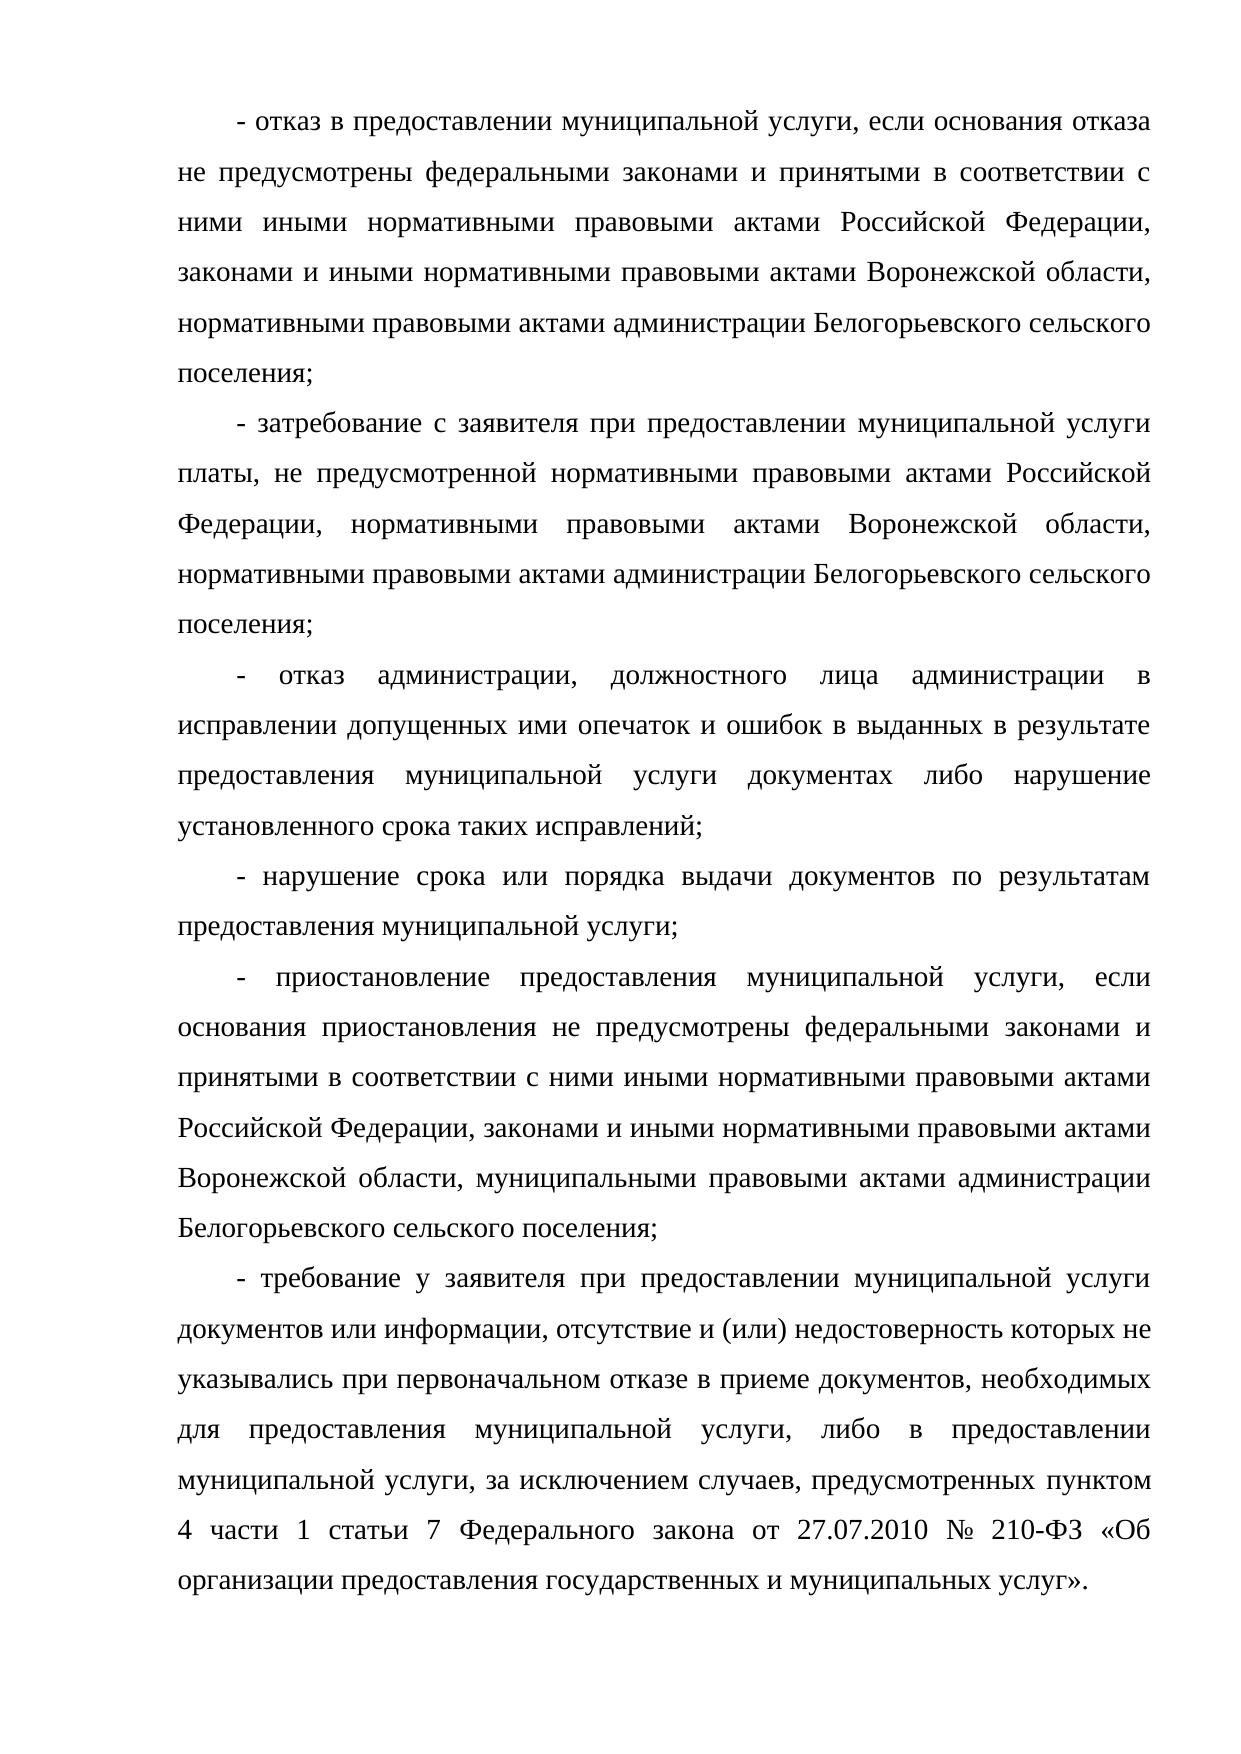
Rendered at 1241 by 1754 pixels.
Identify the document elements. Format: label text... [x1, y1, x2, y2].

text - приостановление предоставления муниципальной услуги, если основания приостановления не предусмотрены федеральными законами и принятыми в соответствии с ними иными нормативными правовыми актами Российской Федерации, законами и иными нормативными правовыми актами Воронежской области, муниципальными правовыми актами администрации Белогорьевского сельского поселения; [177, 959, 1152, 1244]
text - нарушение срока или порядка выдачи документов по результатам предоставления муниципальной услуги; [177, 858, 1152, 942]
text - затребование с заявителя при предоставлении муниципальной услуги платы, не предусмотренной нормативными правовыми актами Российской Федерации, нормативными правовыми актами Воронежской области, нормативными правовыми актами администрации Белогорьевского сельского поселения; [177, 405, 1152, 640]
text - отказ администрации, должностного лица администрации в исправлении допущенных ими опечаток и ошибок в выданных в результате предоставления муниципальной услуги документах либо нарушение установленного срока таких исправлений; [177, 657, 1152, 841]
text - отказ в предоставлении муниципальной услуги, если основания отказа не предусмотрены федеральными законами и принятыми в соответствии с ними иными нормативными правовыми актами Российской Федерации, законами и иными нормативными правовыми актами Воронежской области, нормативными правовыми актами администрации Белогорьевского сельского поселения; [177, 103, 1152, 388]
text - требование у заявителя при предоставлении муниципальной услуги документов или информации, отсутствие и (или) недостоверность которых не указывались при первоначальном отказе в приеме документов, необходимых для предоставления муниципальной услуги, либо в предоставлении муниципальной услуги, за исключением случаев, предусмотренных пунктом 4 части 1 статьи 7 Федерального закона от 27.07.2010 № 210-ФЗ «Об организации предоставления государственных и муниципальных услуг». [177, 1261, 1152, 1596]
